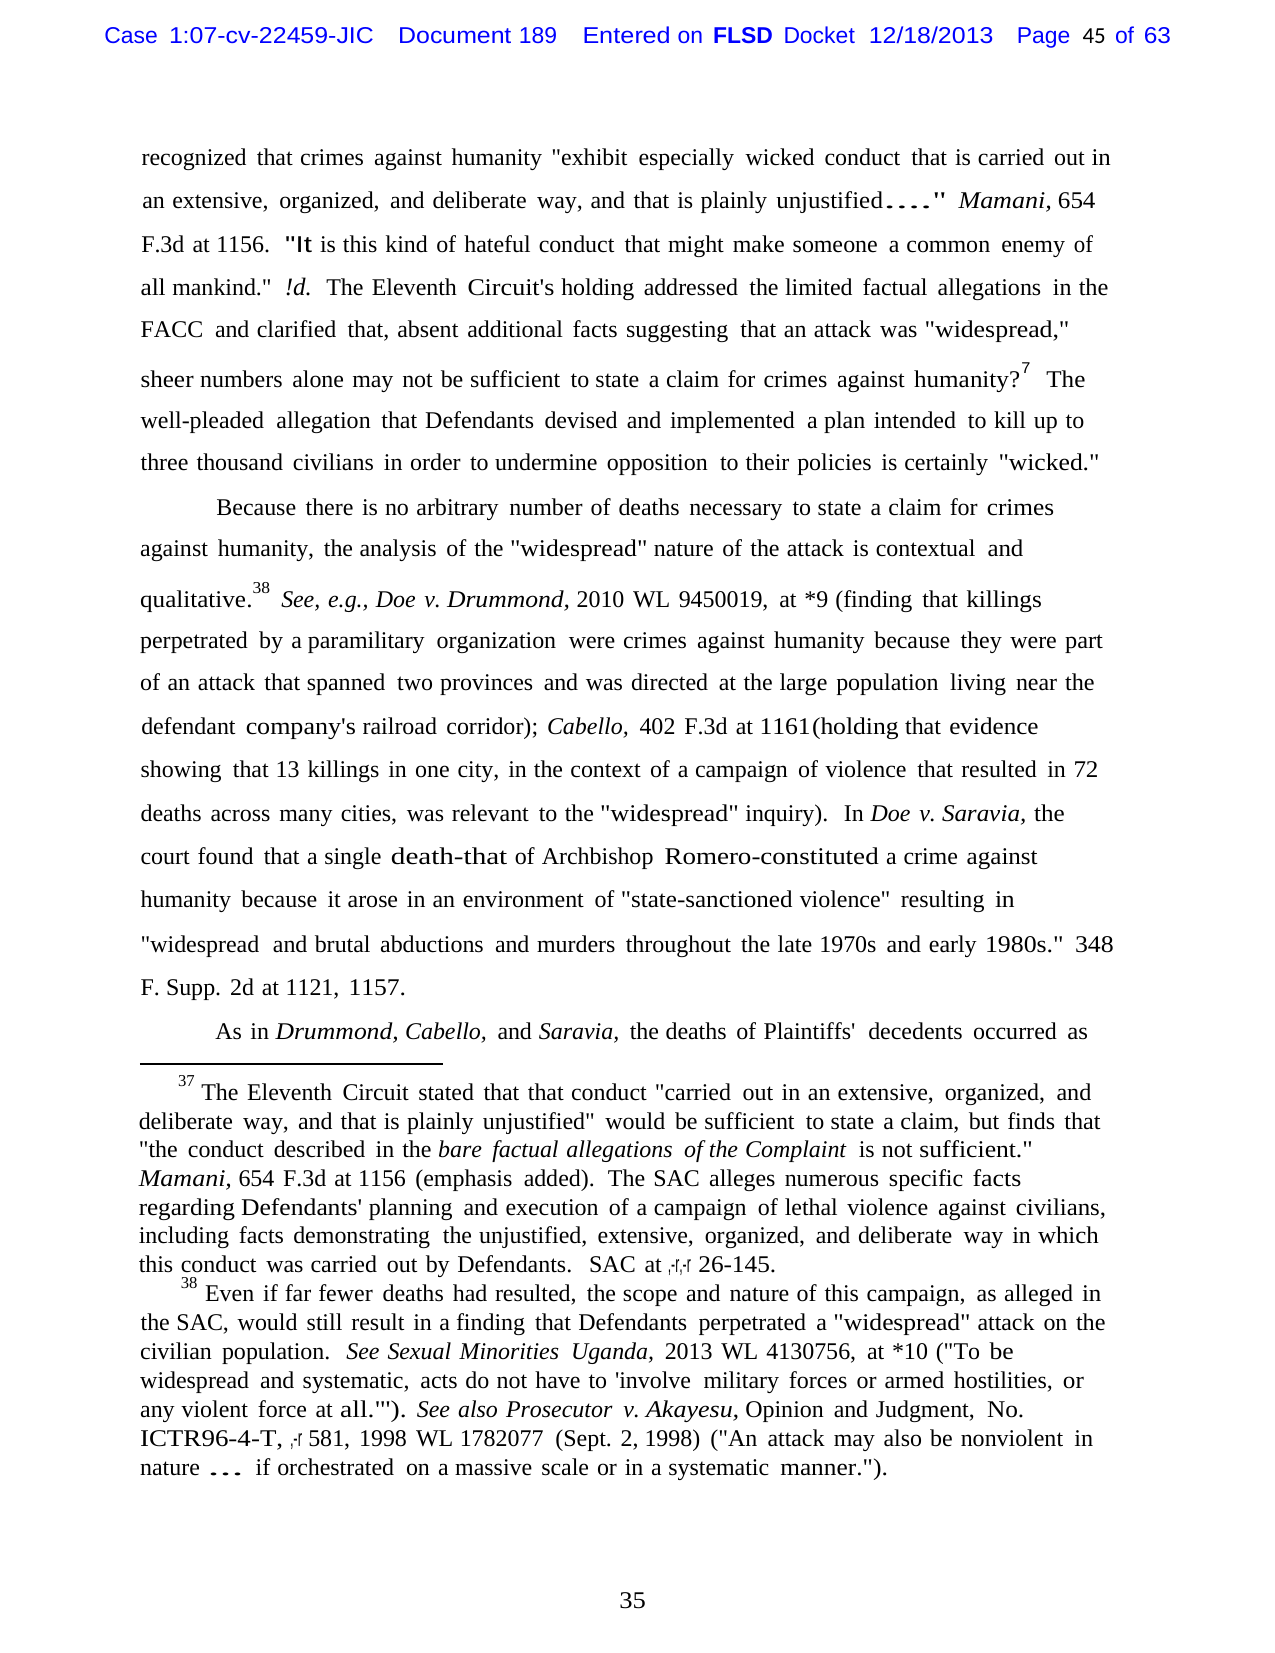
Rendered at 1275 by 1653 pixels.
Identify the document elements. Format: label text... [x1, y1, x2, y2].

text the SAC, would still result in a finding that Defendants perpetrated a "widespread" attack on the civilian population. See Sexual Minorities Uganda, 2013 WL 4130756, at *10 ("To be widespread and systematic, acts do not have to 'involve military forces or armed hostilities, or any violent force at all."'). See also Prosecutor v. Akayesu, Opinion and Judgment, No. ICTR96-4-T, ,-r 581, 1998 WL 1782077 (Sept. 2, 1998) ("An attack may also be nonviolent in nature ... if orchestrated on a massive scale or in a systematic manner."). [140, 1308, 1115, 1481]
text 37 The Eleventh Circuit stated that that conduct "carried out in an extensive, organized, and deliberate way, and that is plainly unjustified" would be sufficient to state a claim, but finds that "the conduct described in the bare factual allegations of the Complaint is not sufficient." Mamani, 654 F.3d at 1156 (emphasis added). The SAC alleges numerous specific facts regarding Defendants' planning and execution of a campaign of lethal violence against civilians, including facts demonstrating the unjustified, extensive, organized, and deliberate way in which this conduct was carried out by Defendants. SAC at ,-r,-r 26-145. [138, 1071, 1120, 1278]
text defendant company's railroad corridor); Cabello, 402 F.3d at 1161(holding that evidence showing that 13 killings in one city, in the context of a campaign of violence that resulted in 72 deaths across many cities, was relevant to the "widespread" inquiry). In Doe v. Saravia, the court found that a single death-that of Archbishop Romero-constituted a crime against humanity because it arose in an environment of "state-sanctioned violence" resulting in [140, 712, 1109, 913]
text F. Supp. 2d at 1121, 1157. [140, 973, 1189, 1001]
text Because there is no arbitrary number of deaths necessary to state a claim for crimes against humanity, the analysis of the "widespread" nature of the attack is contextual and qualitative.38 See, e.g., Doe v. Drummond, 2010 WL 9450019, at *9 (finding that killings perpetrated by a paramilitary organization were crimes against humanity because they were part of an attack that spanned two provinces and was directed at the large population living near the [140, 492, 1115, 696]
text "widespread and brutal abductions and murders throughout the late 1970s and early 1980s." 348 [140, 930, 1189, 957]
text recognized that crimes against humanity "exhibit especially wicked conduct that is carried out in an extensive, organized, and deliberate way, and that is plainly unjustified...." Mamani, 654 [141, 143, 1122, 213]
text As in Drummond, Cabello, and Saravia, the deaths of Plaintiffs' decedents occurred as [215, 1017, 1189, 1044]
text F.3d at 1156. "It is this kind of hateful conduct that might make someone a common enemy of all mankind." !d. The Eleventh Circuit's holding addressed the limited factual allegations in the FACC and clarified that, absent additional facts suggesting that an attack was "widespread," sheer numbers alone may not be sufficient to state a claim for crimes against humanity?7 The well-pleaded allegation that Defendants devised and implemented a plan intended to kill up to three thousand civilians in order to undermine opposition to their policies is certainly "wicked." [140, 230, 1121, 476]
text 35 [614, 1586, 651, 1614]
text 38 Even if far fewer deaths had resulted, the scope and nature of this campaign, as alleged in [173, 1279, 1109, 1307]
